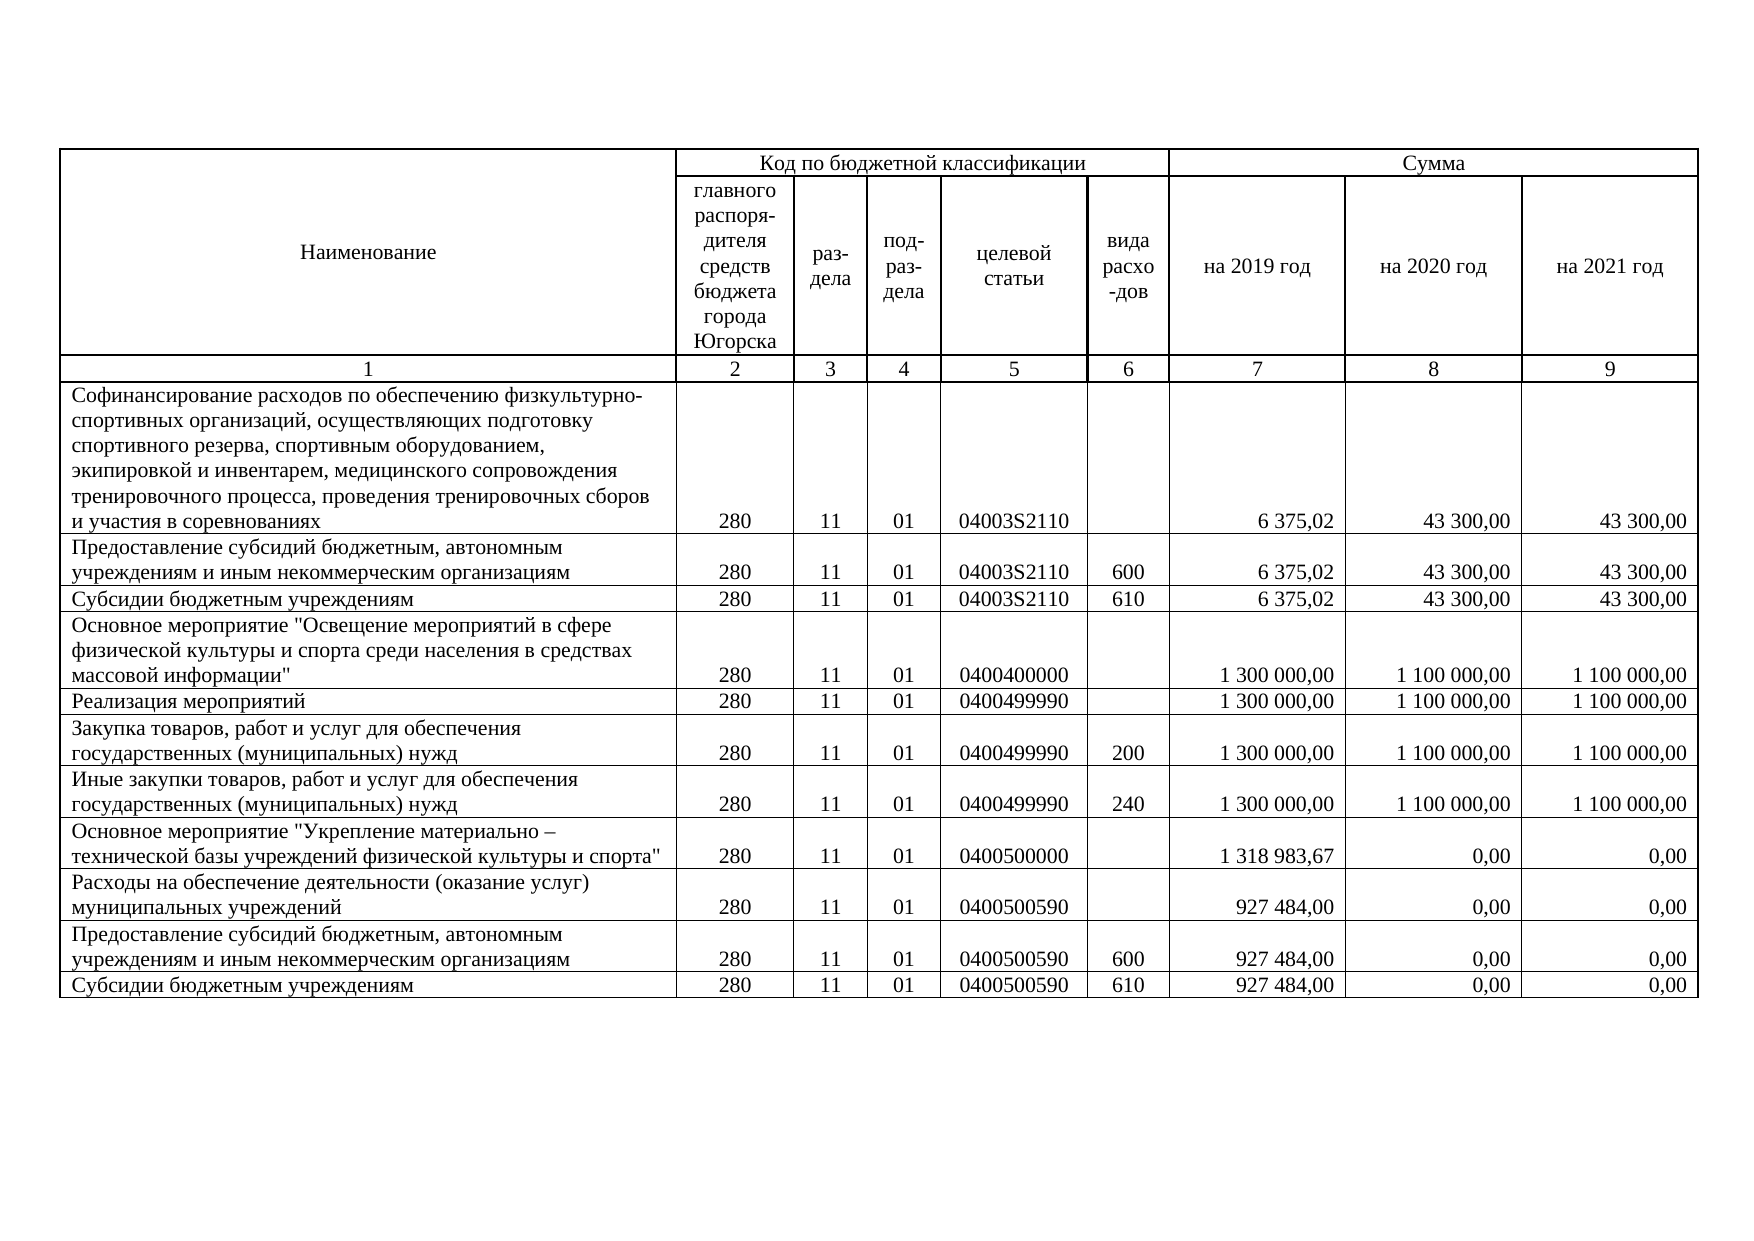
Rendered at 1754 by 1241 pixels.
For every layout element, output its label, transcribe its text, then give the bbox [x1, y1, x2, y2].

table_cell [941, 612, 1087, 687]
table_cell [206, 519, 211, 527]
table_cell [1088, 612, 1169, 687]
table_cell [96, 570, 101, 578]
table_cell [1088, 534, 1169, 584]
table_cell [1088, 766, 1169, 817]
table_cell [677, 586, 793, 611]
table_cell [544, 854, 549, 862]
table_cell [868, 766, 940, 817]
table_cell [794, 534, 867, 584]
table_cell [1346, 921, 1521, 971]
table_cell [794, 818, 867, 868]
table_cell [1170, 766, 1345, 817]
table_cell 5 [942, 356, 1086, 381]
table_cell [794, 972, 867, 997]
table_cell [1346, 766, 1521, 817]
table_cell 6 [1089, 356, 1168, 381]
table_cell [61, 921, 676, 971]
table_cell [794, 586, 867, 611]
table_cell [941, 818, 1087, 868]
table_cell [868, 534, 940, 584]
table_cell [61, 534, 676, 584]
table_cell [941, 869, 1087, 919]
table_cell целевой статьи [942, 177, 1086, 353]
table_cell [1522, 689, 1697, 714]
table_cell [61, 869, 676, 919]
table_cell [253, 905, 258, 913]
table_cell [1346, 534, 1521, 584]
table_cell 7 [1170, 356, 1344, 381]
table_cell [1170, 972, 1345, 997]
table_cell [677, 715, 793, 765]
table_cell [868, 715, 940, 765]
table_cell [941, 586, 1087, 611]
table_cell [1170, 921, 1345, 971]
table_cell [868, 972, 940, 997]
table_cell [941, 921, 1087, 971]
table_header Код по бюджетной классификации [677, 150, 1168, 175]
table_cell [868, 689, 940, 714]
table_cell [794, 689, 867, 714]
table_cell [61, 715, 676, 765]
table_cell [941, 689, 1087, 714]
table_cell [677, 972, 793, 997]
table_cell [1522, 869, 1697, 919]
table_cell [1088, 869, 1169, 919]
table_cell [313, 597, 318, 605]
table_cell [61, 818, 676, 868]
table_cell под-раз-дела [868, 177, 940, 353]
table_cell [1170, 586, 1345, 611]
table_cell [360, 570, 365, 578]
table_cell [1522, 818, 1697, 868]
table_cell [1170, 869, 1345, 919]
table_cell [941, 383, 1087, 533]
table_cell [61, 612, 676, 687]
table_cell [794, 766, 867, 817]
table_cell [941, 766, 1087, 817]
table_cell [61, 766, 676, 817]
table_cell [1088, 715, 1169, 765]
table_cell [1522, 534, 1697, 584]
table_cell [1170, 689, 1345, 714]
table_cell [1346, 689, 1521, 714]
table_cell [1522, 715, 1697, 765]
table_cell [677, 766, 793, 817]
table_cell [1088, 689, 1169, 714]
table_cell 3 [795, 356, 866, 381]
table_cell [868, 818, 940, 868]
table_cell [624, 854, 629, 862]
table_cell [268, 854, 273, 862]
table_cell 1 [61, 356, 675, 381]
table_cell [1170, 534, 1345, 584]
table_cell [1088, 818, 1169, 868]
table_cell 4 [868, 356, 940, 381]
table_cell главного распоря-дителя средств бюджета города Югорска [677, 177, 793, 353]
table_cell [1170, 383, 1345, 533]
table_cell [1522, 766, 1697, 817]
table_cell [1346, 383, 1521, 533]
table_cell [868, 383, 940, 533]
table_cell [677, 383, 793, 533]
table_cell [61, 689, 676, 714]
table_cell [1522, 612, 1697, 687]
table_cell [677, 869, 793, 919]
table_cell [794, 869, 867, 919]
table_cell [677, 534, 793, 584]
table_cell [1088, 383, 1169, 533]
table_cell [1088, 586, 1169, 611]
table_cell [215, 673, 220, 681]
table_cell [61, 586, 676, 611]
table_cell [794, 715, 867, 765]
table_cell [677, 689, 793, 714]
table_cell вида расхо-дов [1089, 177, 1168, 353]
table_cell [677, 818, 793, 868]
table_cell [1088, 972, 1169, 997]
table_header Сумма [1170, 150, 1697, 175]
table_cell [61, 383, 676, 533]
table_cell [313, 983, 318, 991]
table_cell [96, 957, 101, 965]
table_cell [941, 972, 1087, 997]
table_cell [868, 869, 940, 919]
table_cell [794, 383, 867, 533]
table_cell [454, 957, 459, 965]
table_cell на 2019 год [1170, 177, 1344, 353]
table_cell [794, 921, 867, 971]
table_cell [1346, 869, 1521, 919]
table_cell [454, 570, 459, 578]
table_cell 9 [1523, 356, 1697, 381]
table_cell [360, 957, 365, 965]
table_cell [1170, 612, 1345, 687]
table_header Наименование [61, 150, 675, 353]
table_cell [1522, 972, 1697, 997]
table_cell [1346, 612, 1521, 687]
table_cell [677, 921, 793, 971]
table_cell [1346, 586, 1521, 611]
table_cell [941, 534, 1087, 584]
table_cell 2 [677, 356, 793, 381]
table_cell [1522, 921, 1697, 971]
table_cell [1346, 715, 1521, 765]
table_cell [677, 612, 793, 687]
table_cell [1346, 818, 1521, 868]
table_cell 8 [1346, 356, 1521, 381]
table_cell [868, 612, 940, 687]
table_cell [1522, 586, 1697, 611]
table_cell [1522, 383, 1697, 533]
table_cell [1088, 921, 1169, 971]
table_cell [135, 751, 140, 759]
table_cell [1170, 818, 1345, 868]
table_cell на 2021 год [1523, 177, 1697, 353]
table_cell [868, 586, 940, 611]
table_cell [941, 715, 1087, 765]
table_cell раз-дела [795, 177, 866, 353]
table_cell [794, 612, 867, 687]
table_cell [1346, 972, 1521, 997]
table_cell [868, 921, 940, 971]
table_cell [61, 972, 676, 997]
table_cell на 2020 год [1346, 177, 1521, 353]
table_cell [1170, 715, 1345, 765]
